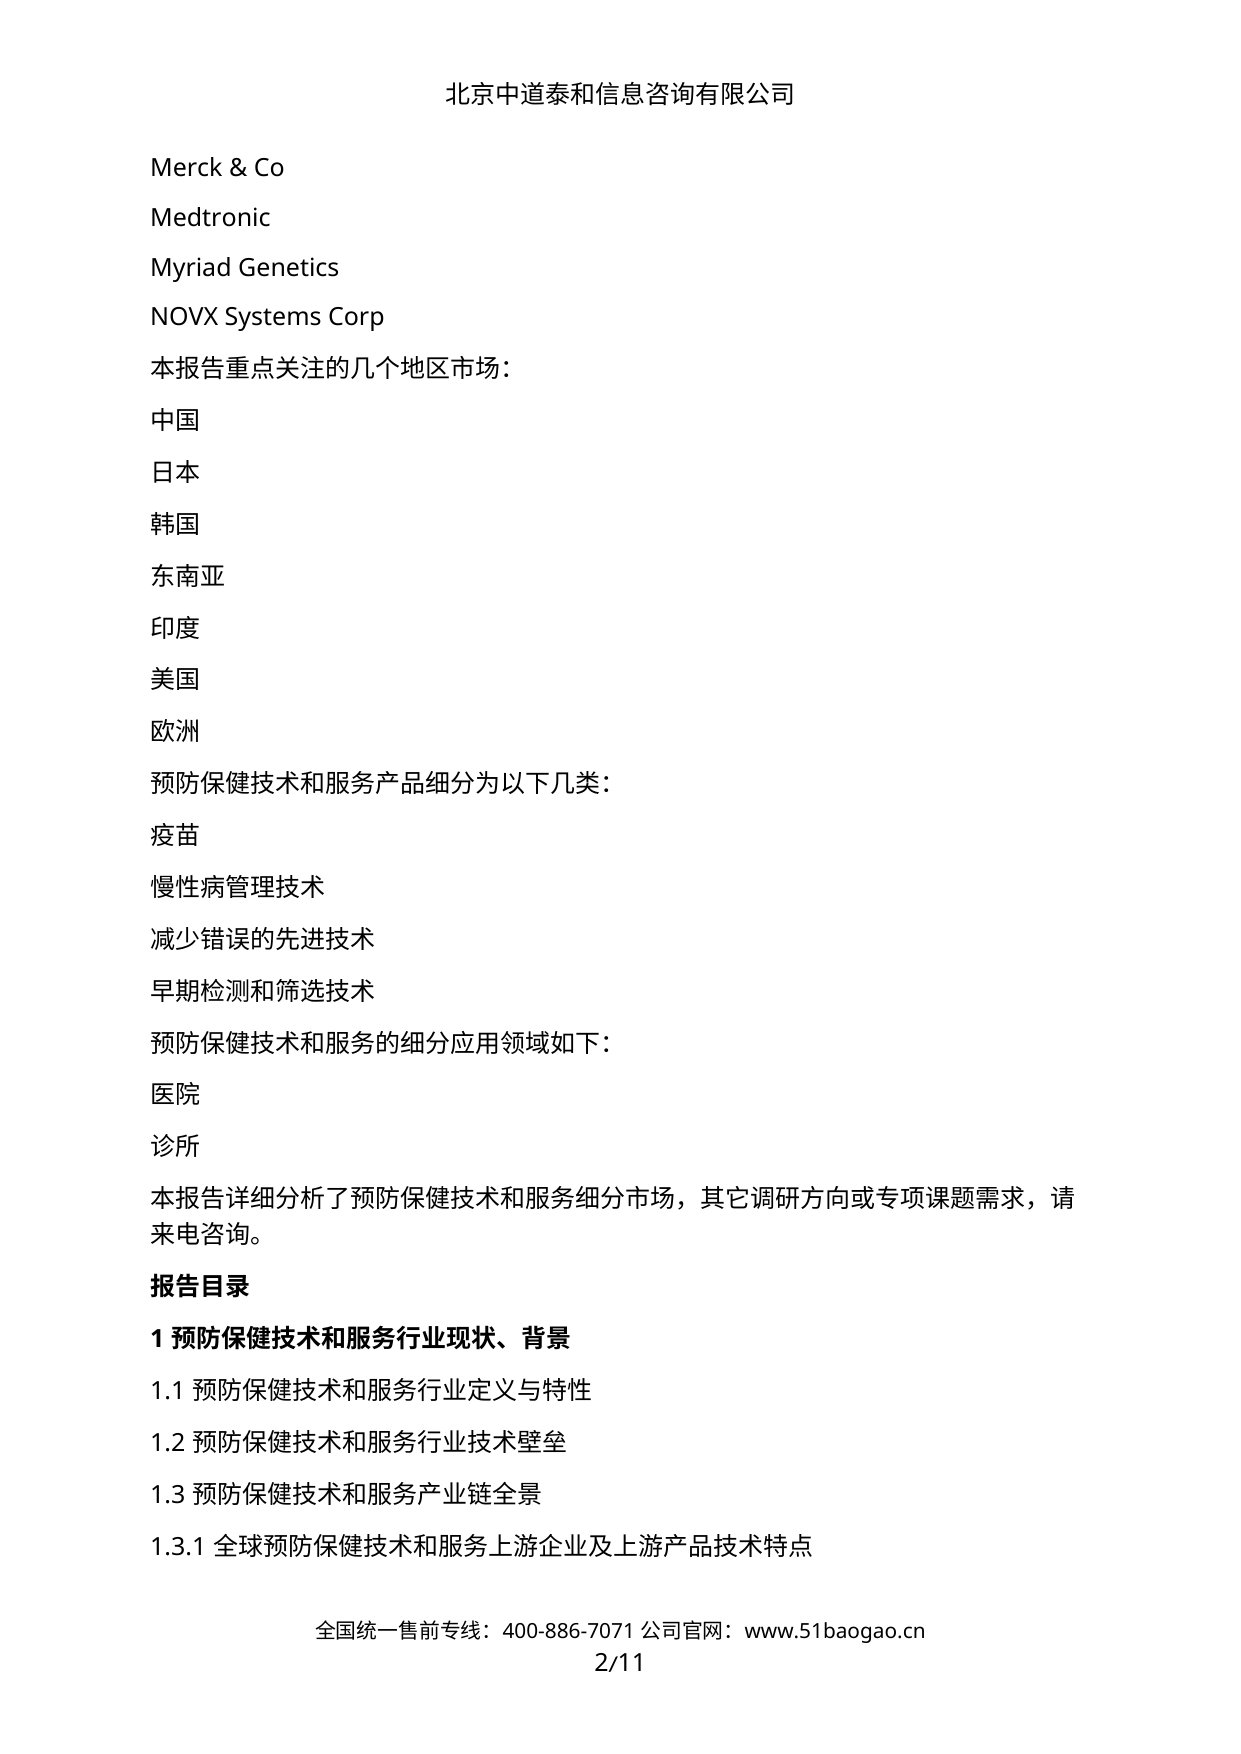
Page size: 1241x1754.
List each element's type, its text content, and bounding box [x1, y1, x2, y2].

text 东南亚 [150, 556, 1090, 592]
text Myriad Genetics [150, 249, 1090, 283]
text 1.2 预防保健技术和服务行业技术壁垒 [150, 1422, 1090, 1459]
text 预防保健技术和服务产品细分为以下几类： [150, 764, 1090, 800]
text 日本 [150, 452, 1090, 489]
text 1 预防保健技术和服务行业现状、背景 [150, 1319, 1090, 1355]
text 美国 [150, 660, 1090, 696]
text 早期检测和筛选技术 [150, 971, 1090, 1007]
text NOVX Systems Corp [150, 299, 1090, 333]
text 报告目录 [150, 1267, 1090, 1303]
text 预防保健技术和服务的细分应用领域如下： [150, 1023, 1090, 1059]
text 本报告详细分析了预防保健技术和服务细分市场，其它调研方向或专项课题需求，请来电咨询。 [150, 1179, 1090, 1251]
text 韩国 [150, 504, 1090, 541]
text 减少错误的先进技术 [150, 919, 1090, 956]
text 慢性病管理技术 [150, 867, 1090, 904]
text 疫苗 [150, 816, 1090, 852]
text 欧洲 [150, 712, 1090, 748]
text 中国 [150, 401, 1090, 437]
text 1.1 预防保健技术和服务行业定义与特性 [150, 1371, 1090, 1407]
text Merck & Co [150, 150, 1090, 184]
text 诊所 [150, 1127, 1090, 1163]
text 本报告重点关注的几个地区市场： [150, 349, 1090, 385]
text 1.3 预防保健技术和服务产业链全景 [150, 1474, 1090, 1511]
text 医院 [150, 1075, 1090, 1111]
text Medtronic [150, 200, 1090, 234]
text 1.3.1 全球预防保健技术和服务上游企业及上游产品技术特点 [150, 1526, 1090, 1562]
text 印度 [150, 608, 1090, 644]
